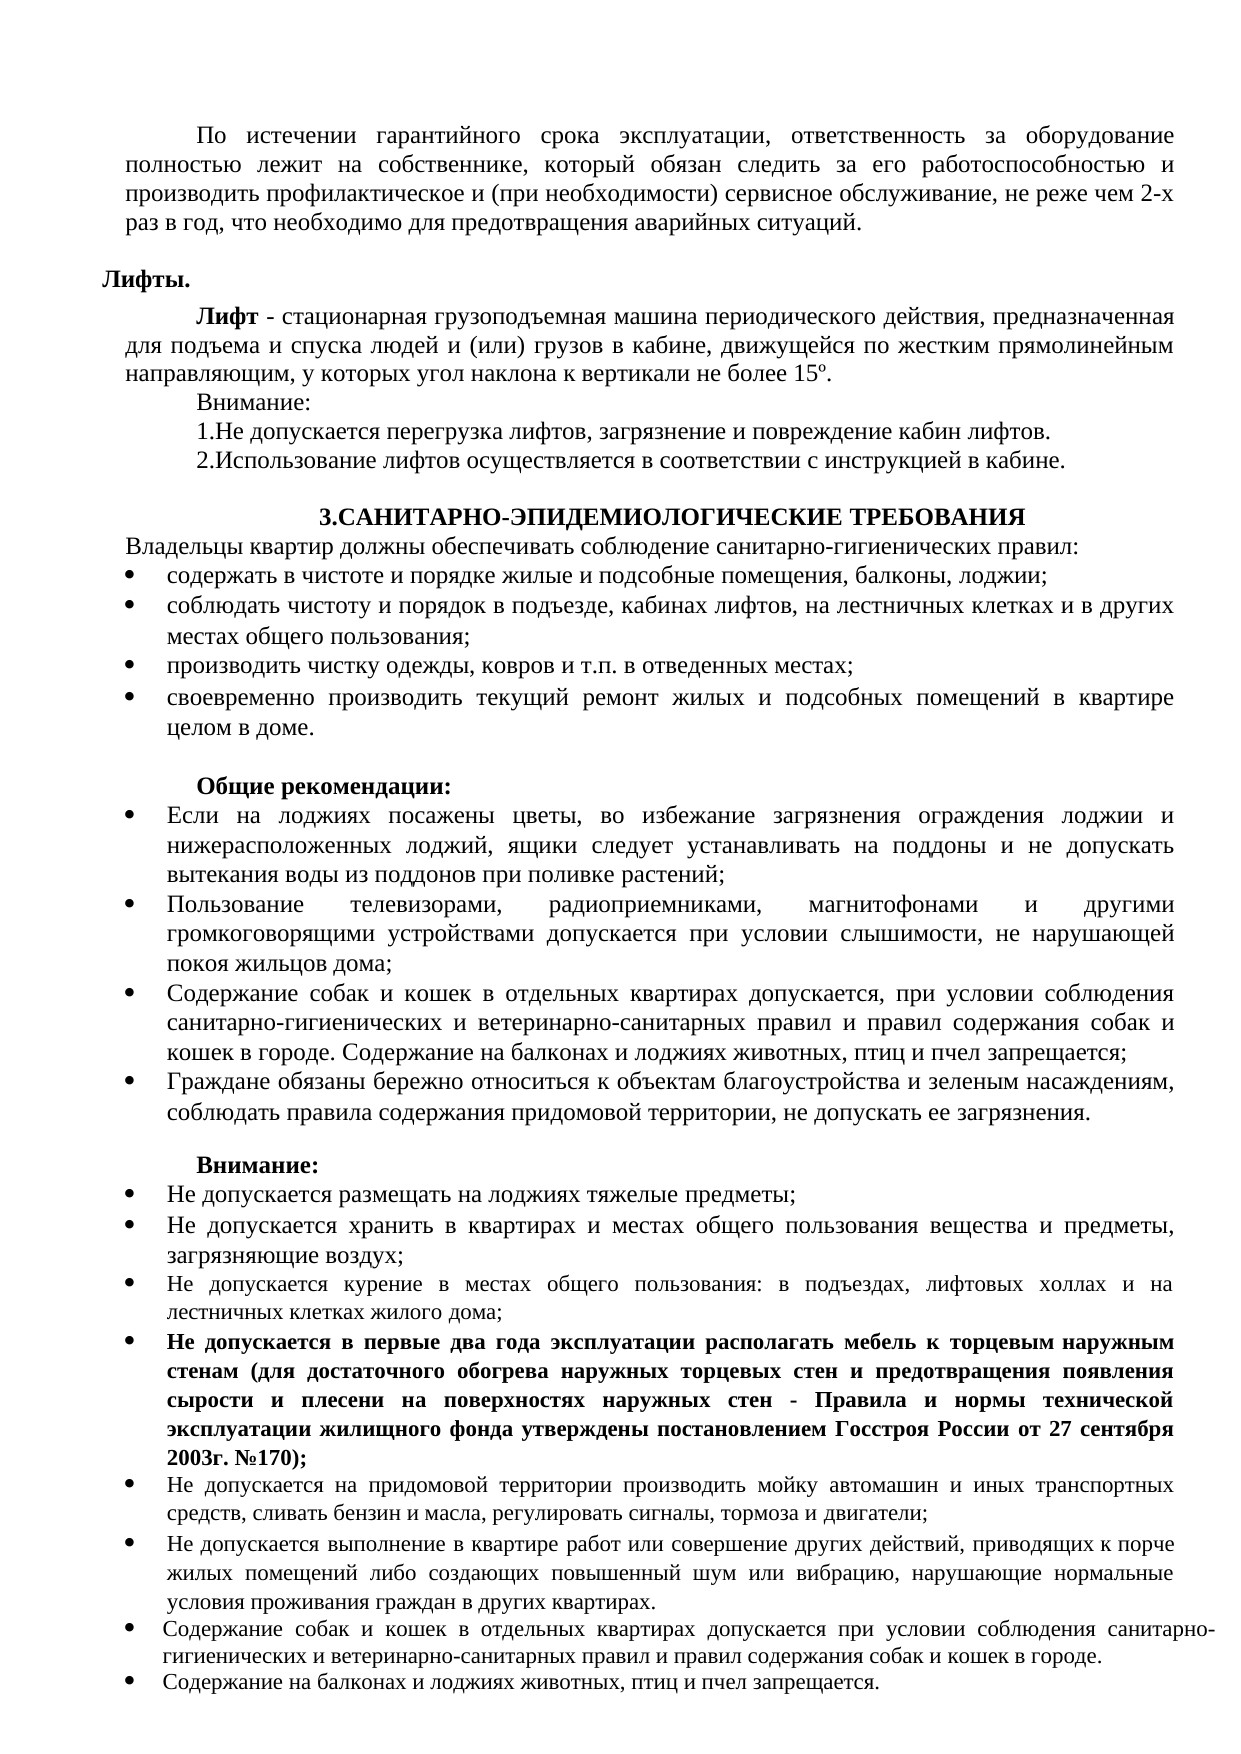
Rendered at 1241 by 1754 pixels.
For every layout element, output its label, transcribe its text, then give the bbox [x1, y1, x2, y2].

list Граждане обязаны бережно относиться к объектам благоустройства и зеленым насаждениям, соблюдать правила содержания придомовой территории, не допускать ее загрязнения. [125, 1066, 1175, 1125]
text По истечении гарантийного срока эксплуатации, ответственность за оборудование полностью лежит на собственнике, который обязан следить за его работоспособностью и производить профилактическое и (при необходимости) сервисное обслуживание, не реже чем 2-х раз в год, что необходимо для предотвращения аварийных ситуаций. [125, 120, 1175, 235]
subtitle Не допускается в первые два года эксплуатации располагать мебель к торцевым наружным стенам (для достаточного обогрева наружных торцевых стен и предотвращения появления сырости и плесени на поверхностях наружных стен - Правила и нормы технической эксплуатации жилищного фонда утверждены постановлением Госстроя России от 27 сентября 2003г. №170); [125, 1326, 1175, 1471]
list Не допускается выполнение в квартире работ или совершение других действий, приводящих к порче жилых помещений либо создающих повышенный шум или вибрацию, нарушающие нормальные условия проживания граждан в других квартирах. [125, 1528, 1175, 1615]
subtitle Общие рекомендации: [196, 771, 1217, 800]
list соблюдать чистоту и порядок в подъезде, кабинах лифтов, на лестничных клетках и в других местах общего пользования; [125, 591, 1175, 649]
subtitle 3.САНИТАРНО-ЭПИДЕМИОЛОГИЧЕСКИЕ ТРЕБОВАНИЯ [319, 502, 1217, 531]
text Лифт - стационарная грузоподъемная машина периодического действия, предназначенная для подъема и спуска людей и (или) грузов в кабине, движущейся по жестким прямолинейным направляющим, у которых угол наклона к вертикали не более 15º. [125, 301, 1175, 387]
list Не допускается хранить в квартирах и местах общего пользования вещества и предметы, загрязняющие воздух; [125, 1210, 1175, 1269]
list Если на лоджиях посажены цветы, во избежание загрязнения ограждения лоджии и нижерасположенных лоджий, ящики следует устанавливать на поддоны и не допускать вытекания воды из поддонов при поливке растений; [125, 800, 1175, 888]
list Не допускается курение в местах общего пользования: в подъездах, лифтовых холлах и на лестничных клетках жилого дома; [125, 1270, 1175, 1324]
list Содержание на балконах и лоджиях животных, птиц и пчел запрещается. [125, 1668, 1217, 1695]
subtitle Лифты. [102, 264, 1199, 293]
list своевременно производить текущий ремонт жилых и подсобных помещений в квартире целом в доме. [125, 682, 1175, 741]
list Не допускается на придомовой территории производить мойку автомашин и иных транспортных средств, сливать бензин и масла, регулировать сигналы, тормоза и двигатели; [125, 1471, 1175, 1525]
text Владельцы квартир должны обеспечивать соблюдение санитарно-гигиенических правил: [125, 531, 1217, 560]
list Не допускается размещать на лоджиях тяжелые предметы; [125, 1179, 1217, 1208]
text Внимание: [196, 387, 1217, 416]
list Содержание собак и кошек в отдельных квартирах допускается, при условии соблюдения санитарно-гигиенических и ветеринарно-санитарных правил и правил содержания собак и кошек в городе. Содержание на балконах и лоджиях животных, птиц и пчел запрещается; [125, 978, 1176, 1066]
text 1.Не допускается перегрузка лифтов, загрязнение и повреждение кабин лифтов. [196, 416, 1217, 445]
list производить чистку одежды, ковров и т.п. в отведенных местах; [125, 651, 1217, 680]
list Пользование телевизорами, радиоприемниками, магнитофонами и другими громкоговорящими устройствами допускается при условии слышимости, не нарушающей покоя жильцов дома; [125, 889, 1175, 977]
list содержать в чистоте и порядке жилые и подсобные помещения, балконы, лоджии; [125, 560, 1217, 588]
list Содержание собак и кошек в отдельных квартирах допускается при условии соблюдения санитарно-гигиенических и ветеринарно-санитарных правил и правил содержания собак и кошек в городе. [125, 1615, 1217, 1668]
text 2.Использование лифтов осуществляется в соответствии с инструкцией в кабине. [196, 445, 1217, 473]
subtitle Внимание: [196, 1150, 1217, 1179]
